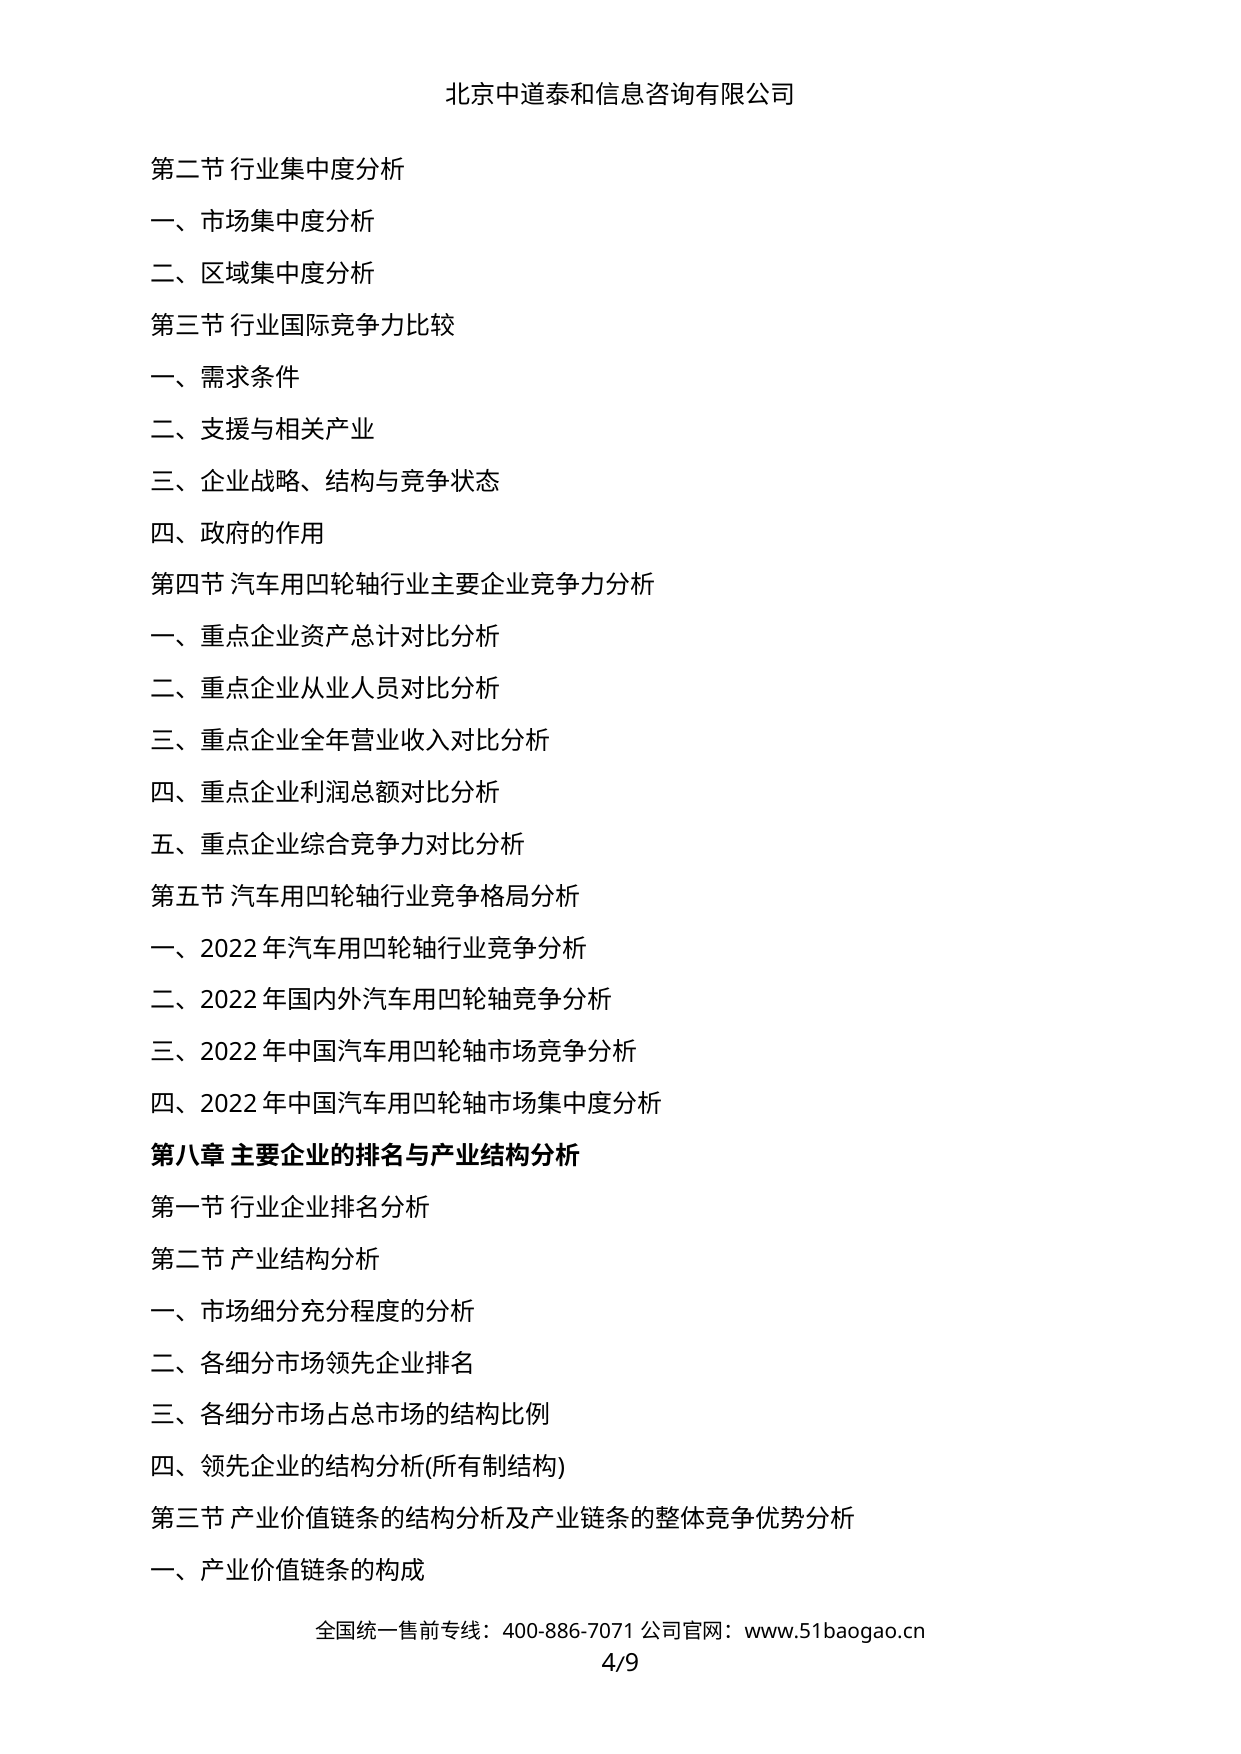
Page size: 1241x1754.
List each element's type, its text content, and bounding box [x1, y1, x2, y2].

text 二、支援与相关产业 [150, 409, 1090, 446]
text 第二节 行业集中度分析 [150, 150, 1090, 186]
text 三、2022年中国汽车用凹轮轴市场竞争分析 [150, 1032, 1090, 1068]
text 二、2022年国内外汽车用凹轮轴竞争分析 [150, 980, 1090, 1016]
text 二、各细分市场领先企业排名 [150, 1343, 1090, 1379]
text 三、重点企业全年营业收入对比分析 [150, 721, 1090, 757]
text 第三节 行业国际竞争力比较 [150, 306, 1090, 342]
text 一、市场细分充分程度的分析 [150, 1291, 1090, 1327]
text 二、区域集中度分析 [150, 254, 1090, 290]
text 一、需求条件 [150, 357, 1090, 394]
text 第八章 主要企业的排名与产业结构分析 [150, 1136, 1090, 1172]
text 四、政府的作用 [150, 513, 1090, 549]
text 二、重点企业从业人员对比分析 [150, 669, 1090, 705]
text 第一节 行业企业排名分析 [150, 1187, 1090, 1224]
text 三、企业战略、结构与竞争状态 [150, 461, 1090, 497]
text 一、市场集中度分析 [150, 202, 1090, 238]
text 一、产业价值链条的构成 [150, 1551, 1090, 1587]
text 第五节 汽车用凹轮轴行业竞争格局分析 [150, 876, 1090, 912]
text 五、重点企业综合竞争力对比分析 [150, 824, 1090, 861]
text 第四节 汽车用凹轮轴行业主要企业竞争力分析 [150, 565, 1090, 601]
text 四、领先企业的结构分析(所有制结构) [150, 1447, 1090, 1483]
text 四、2022年中国汽车用凹轮轴市场集中度分析 [150, 1084, 1090, 1120]
text 第三节 产业价值链条的结构分析及产业链条的整体竞争优势分析 [150, 1499, 1090, 1535]
text 三、各细分市场占总市场的结构比例 [150, 1395, 1090, 1431]
text 一、2022年汽车用凹轮轴行业竞争分析 [150, 928, 1090, 964]
text 第二节 产业结构分析 [150, 1239, 1090, 1276]
text 一、重点企业资产总计对比分析 [150, 617, 1090, 653]
text 四、重点企业利润总额对比分析 [150, 772, 1090, 809]
